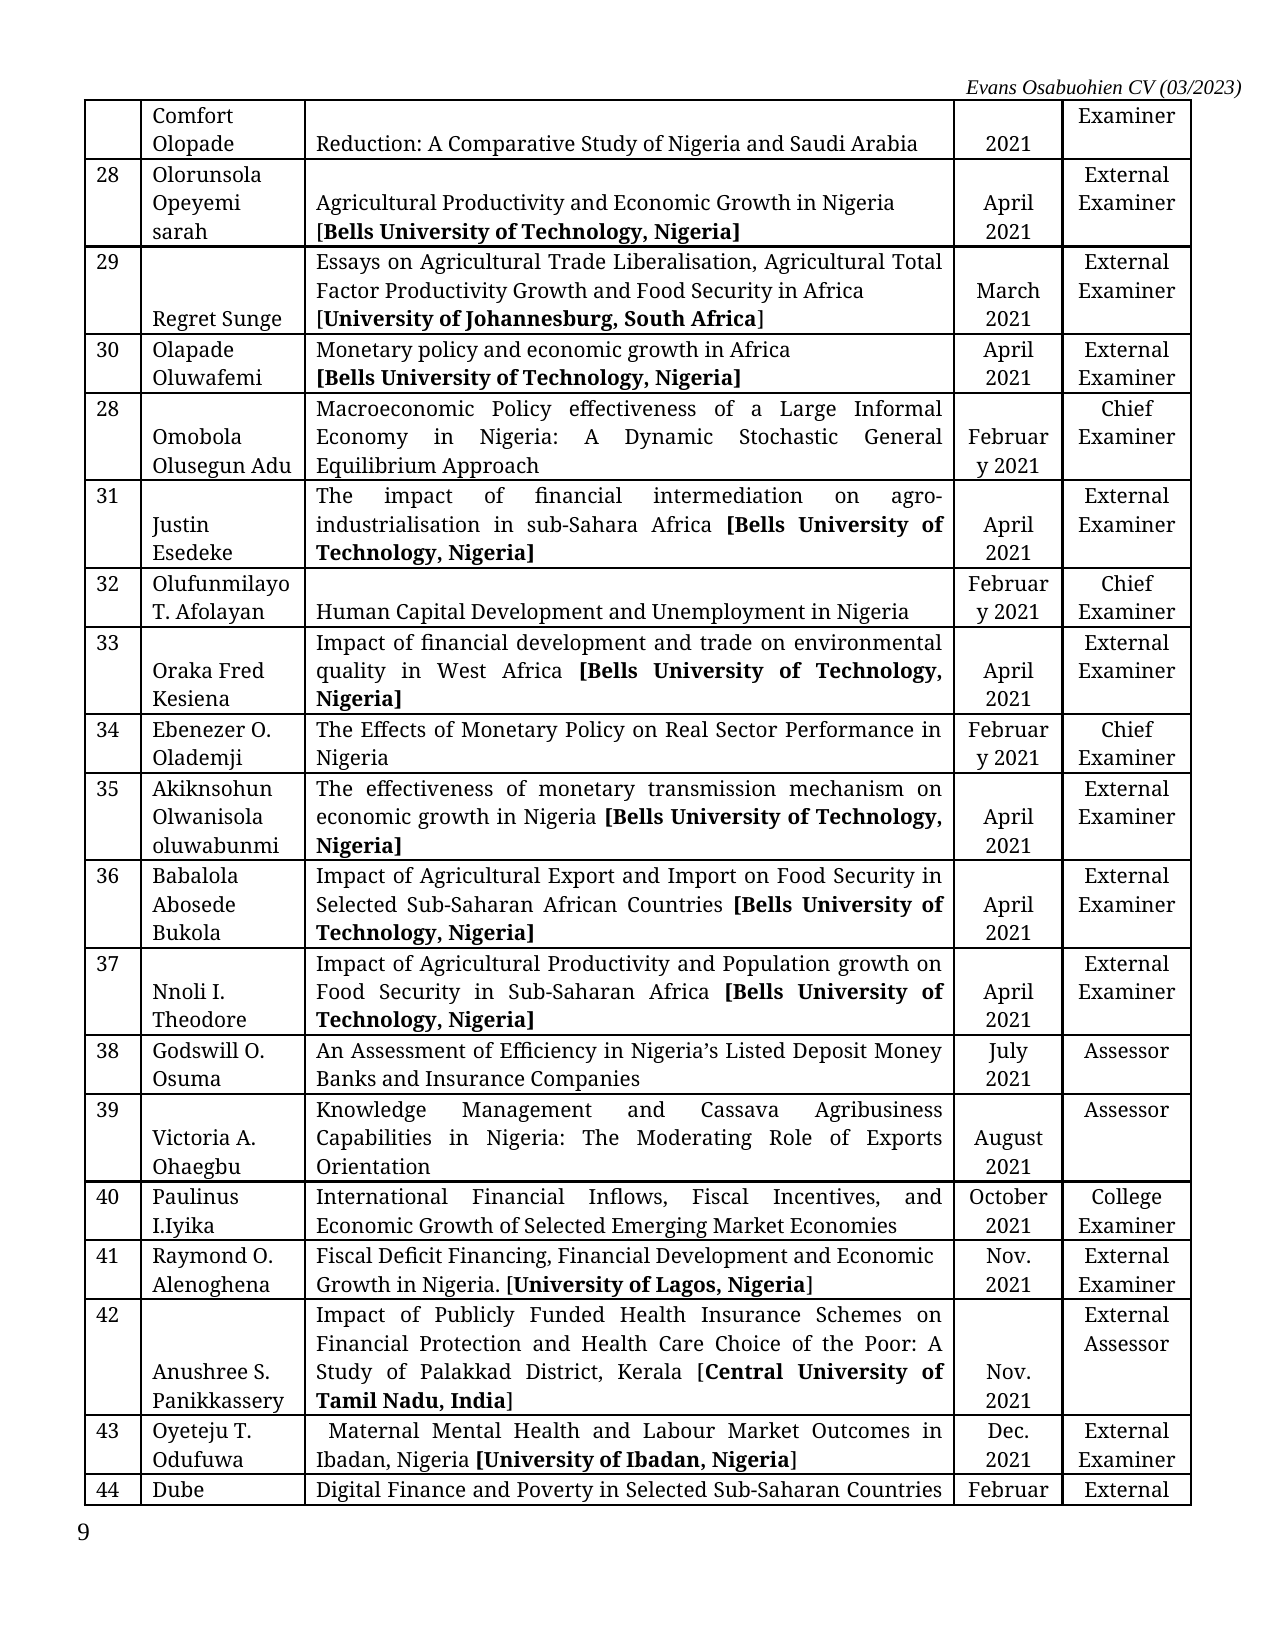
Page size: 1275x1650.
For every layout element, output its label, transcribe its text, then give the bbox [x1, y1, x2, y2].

table_cell 36 [86, 861, 140, 947]
table_cell 34 [86, 715, 140, 772]
table_cell Omobola Olusegun Adu [142, 394, 304, 479]
table_cell Impact of Publicly Funded Health Insurance Schemes on Financial Protection and Health Care Choice of the Poor: A Study of Palakkad District, Kerala [Central University of Tamil Nadu, India] [306, 1300, 953, 1414]
table_cell Dube Ziphozethu [142, 1475, 304, 1504]
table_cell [306, 1475, 953, 1504]
table_cell Impact of financial development and trade on environmental quality in West Africa [Bells University of Technology, Nigeria] [306, 628, 953, 713]
table_cell Anushree S. Panikkassery [142, 1300, 304, 1414]
table_cell External Examiner [1064, 861, 1190, 947]
table_cell Nov. 2021 [955, 1241, 1061, 1298]
table_cell April 2021 [955, 628, 1061, 713]
table_cell Human Capital Development and Unemployment in Nigeria [306, 569, 953, 626]
table_cell External Assessor [1064, 1300, 1190, 1414]
table_cell Godswill O. Osuma [142, 1036, 304, 1093]
table_cell April 2021 [955, 481, 1061, 567]
table_cell 39 [86, 1095, 140, 1180]
table_cell Knowledge Management and Cassava Agribusiness Capabilities in Nigeria: The Moderating Role of Exports Orientation [306, 1095, 953, 1180]
table_cell 28 [86, 160, 140, 245]
table_cell Olufunmilayo T. Afolayan [142, 569, 304, 626]
table_cell 44 [86, 1475, 140, 1504]
table_cell April 2021 [955, 335, 1061, 392]
table_cell April 2021 [955, 774, 1061, 859]
table_cell April 2021 [955, 160, 1061, 245]
table_cell Akiknsohun Olwanisola oluwabunmi [142, 774, 304, 859]
table_cell April 2021 [955, 949, 1061, 1034]
table_cell Monetary policy and economic growth in Africa [Bells University of Technology, Nigeria] [306, 335, 953, 392]
table_cell Agricultural Productivity and Economic Growth in Nigeria [Bells University of Technology, Nigeria] [306, 160, 953, 245]
table_cell February 2021 [955, 569, 1061, 626]
table_cell March 2021 [955, 248, 1061, 333]
table_cell An Assessment of Efficiency in Nigeria’s Listed Deposit Money Banks and Insurance Companies [306, 1036, 953, 1093]
table_cell Regret Sunge [142, 248, 304, 333]
table_cell External Examiner [1064, 160, 1190, 245]
table_cell 32 [86, 569, 140, 626]
table_cell External Examiner [1064, 481, 1190, 567]
table_cell 31 [86, 481, 140, 567]
table_cell January 2021 [955, 101, 1061, 158]
table_cell 27 [86, 101, 140, 158]
table_cell 29 [86, 248, 140, 333]
table_cell 33 [86, 628, 140, 713]
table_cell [142, 101, 304, 158]
table_cell Nnoli I. Theodore [142, 949, 304, 1034]
table_cell External Examiner [1064, 248, 1190, 333]
table_cell Ebenezer O. Olademji [142, 715, 304, 772]
table_cell 37 [86, 949, 140, 1034]
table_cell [306, 101, 953, 158]
table_cell 43 [86, 1416, 140, 1473]
table_cell February 2021 [955, 394, 1061, 479]
table_cell Victoria A. Ohaegbu [142, 1095, 304, 1180]
table_cell Macroeconomic Policy effectiveness of a Large Informal Economy in Nigeria: A Dynamic Stochastic General Equilibrium Approach [306, 394, 953, 479]
table_cell External Examiner [1064, 949, 1190, 1034]
table_cell Nov. 2021 [955, 1300, 1061, 1414]
table_cell February 2021 [955, 715, 1061, 772]
table_cell Dec. 2021 [955, 1416, 1061, 1473]
table_cell Oraka Fred Kesiena [142, 628, 304, 713]
table_cell 38 [86, 1036, 140, 1093]
table_cell 35 [86, 774, 140, 859]
table_cell October 2021 [955, 1183, 1061, 1239]
table_cell External Examiner [1064, 628, 1190, 713]
table_cell The impact of financial intermediation on agro-industrialisation in sub-Sahara Africa [Bells University of Technology, Nigeria] [306, 481, 953, 567]
table_cell Assessor [1064, 1095, 1190, 1180]
table_cell College Examiner [1064, 1183, 1190, 1239]
table_cell 30 [86, 335, 140, 392]
table_cell April 2021 [955, 861, 1061, 947]
table_cell 41 [86, 1241, 140, 1298]
table_cell February 2022 [955, 1475, 1061, 1504]
table_cell Olapade Oluwafemi [142, 335, 304, 392]
table_cell Justin Esedeke [142, 481, 304, 567]
table_cell Chief Examiner [1064, 569, 1190, 626]
table_cell Chief Examiner [1064, 715, 1190, 772]
table_cell Chief Examiner [1064, 101, 1190, 158]
table_cell External Examiner [1064, 1241, 1190, 1298]
table_cell Oyeteju T. Odufuwa [142, 1416, 304, 1473]
table_cell Fiscal Deficit Financing, Financial Development and Economic Growth in Nigeria. [University of Lagos, Nigeria] [306, 1241, 953, 1298]
table_cell Babalola Abosede Bukola [142, 861, 304, 947]
table_cell Chief Examiner [1064, 394, 1190, 479]
table_cell External Examiner [1064, 335, 1190, 392]
table_cell August 2021 [955, 1095, 1061, 1180]
table_cell International Financial Inflows, Fiscal Incentives, and Economic Growth of Selected Emerging Market Economies [306, 1183, 953, 1239]
table_cell The effectiveness of monetary transmission mechanism on economic growth in Nigeria [Bells University of Technology, Nigeria] [306, 774, 953, 859]
table_cell Assessor [1064, 1036, 1190, 1093]
table_cell Impact of Agricultural Export and Import on Food Security in Selected Sub-Saharan African Countries [Bells University of Technology, Nigeria] [306, 861, 953, 947]
table_cell Impact of Agricultural Productivity and Population growth on Food Security in Sub-Saharan Africa [Bells University of Technology, Nigeria] [306, 949, 953, 1034]
table_cell July 2021 [955, 1036, 1061, 1093]
table_cell Paulinus I.Iyika [142, 1183, 304, 1239]
table_cell 42 [86, 1300, 140, 1414]
table_cell 28 [86, 394, 140, 479]
table_cell External Assessor [1064, 1475, 1190, 1504]
table_cell The Effects of Monetary Policy on Real Sector Performance in Nigeria [306, 715, 953, 772]
table_cell Maternal Mental Health and Labour Market Outcomes in Ibadan, Nigeria [University of Ibadan, Nigeria] [306, 1416, 953, 1473]
table_cell Essays on Agricultural Trade Liberalisation, Agricultural Total Factor Productivity Growth and Food Security in Africa [University of Johannesburg, South Africa] [306, 248, 953, 333]
table_cell Olorunsola Opeyemi sarah [142, 160, 304, 245]
table_cell 40 [86, 1183, 140, 1239]
table_cell External Examiner [1064, 774, 1190, 859]
table_cell External Examiner [1064, 1416, 1190, 1473]
table_cell Raymond O. Alenoghena [142, 1241, 304, 1298]
